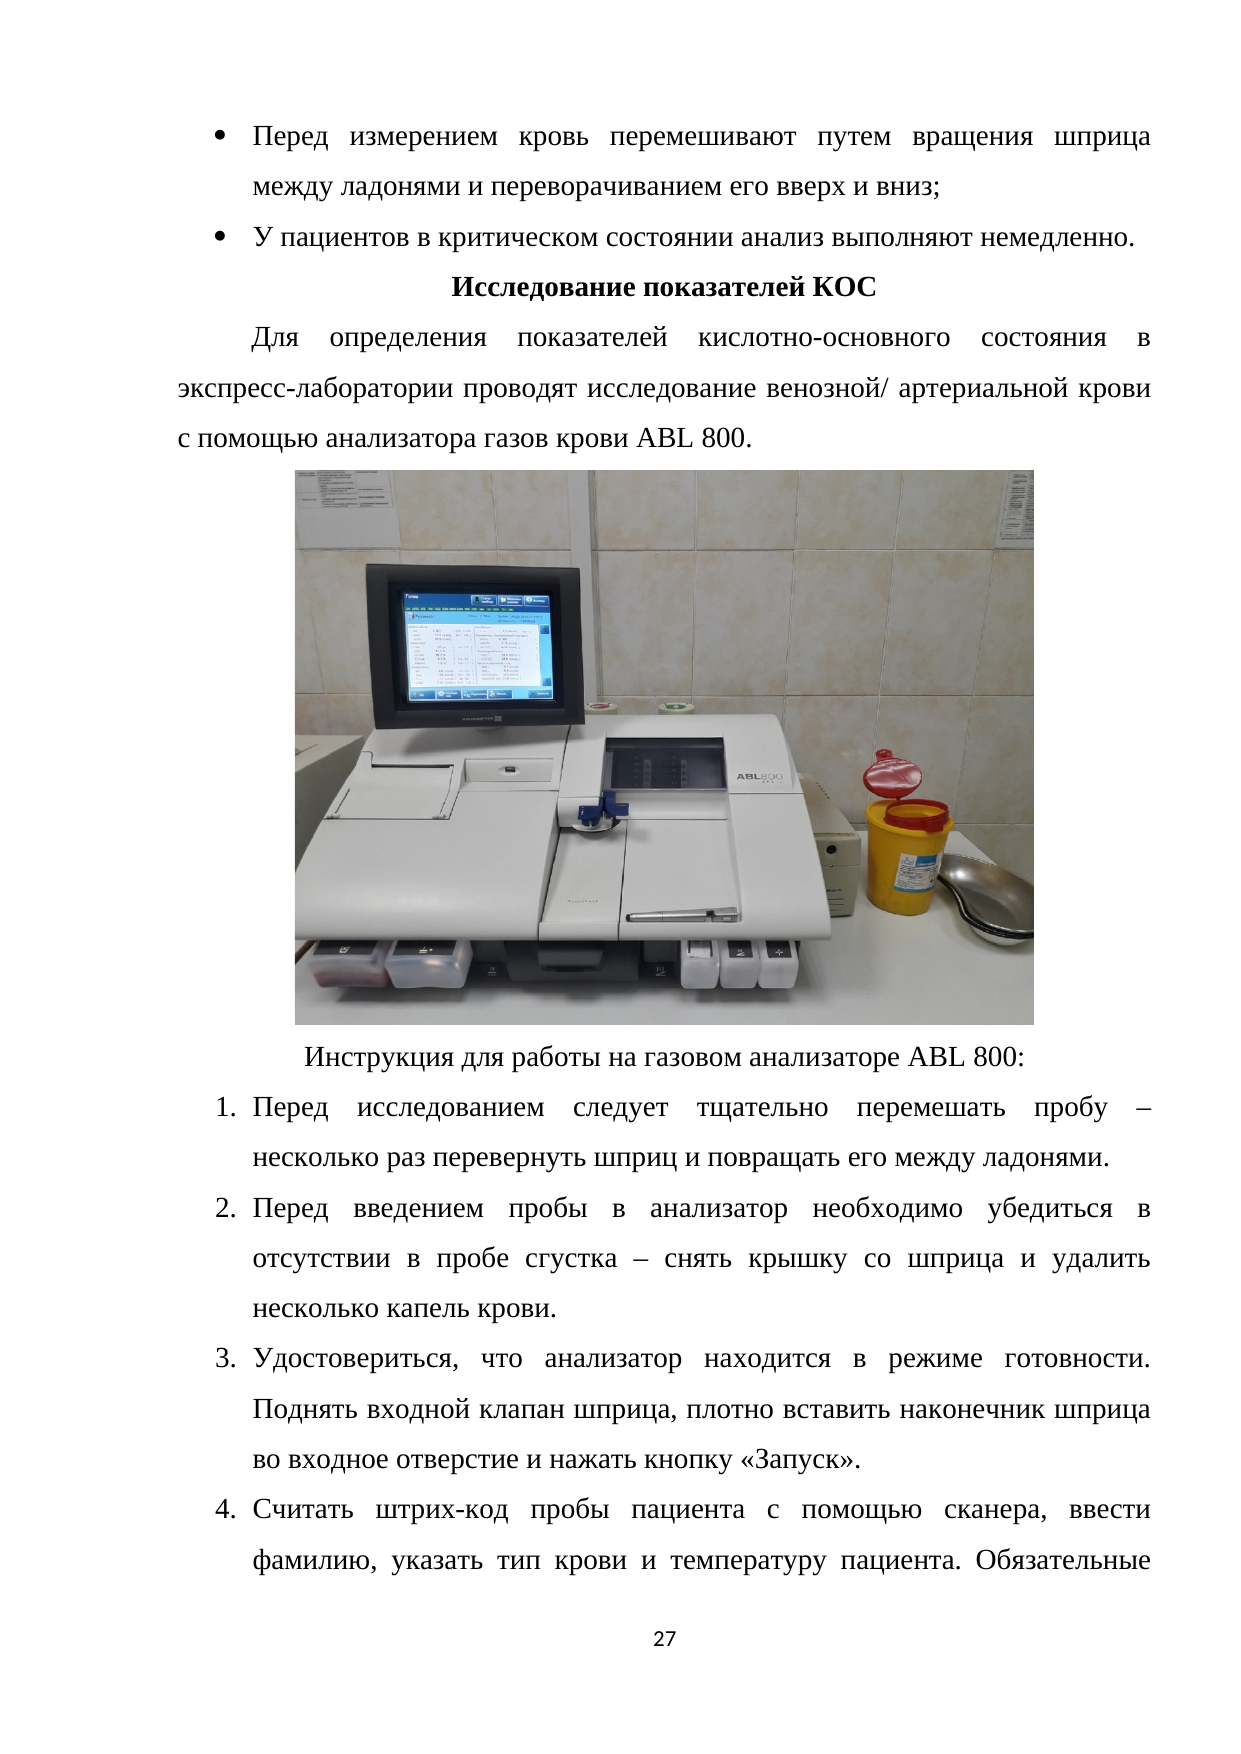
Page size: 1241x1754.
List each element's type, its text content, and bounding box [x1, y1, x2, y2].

text Для определения показателей кислотно-основного состояния в экспресс-лаборатории проводят исследование венозной/ артериальной крови с помощью анализатора газов крови ABL 800. [177, 319, 1152, 454]
list Удостовериться, что анализатор находится в режиме готовности. Поднять входной клапан шприца, плотно вставить наконечник шприца во входное отверстие и нажать кнопку «Запуск». [215, 1341, 1152, 1475]
list У пациентов в критическом состоянии анализ выполняют немедленно. [215, 219, 1152, 252]
list Перед введением пробы в анализатор необходимо убедиться в отсутствии в пробе сгустка – снять крышку со шприца и удалить несколько капель крови. [215, 1190, 1152, 1324]
list Перед исследованием следует тщательно перемешать пробу – несколько раз перевернуть шприц и повращать его между ладонями. [215, 1089, 1152, 1173]
text Исследование показателей КОС [177, 269, 1152, 303]
text Инструкция для работы на газовом анализаторе ABL 800: [177, 1039, 1152, 1072]
list Перед измерением кровь перемешивают путем вращения шприца между ладонями и переворачиванием его вверх и вниз; [215, 118, 1152, 202]
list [215, 1492, 1152, 1575]
picture [294, 470, 1034, 1025]
